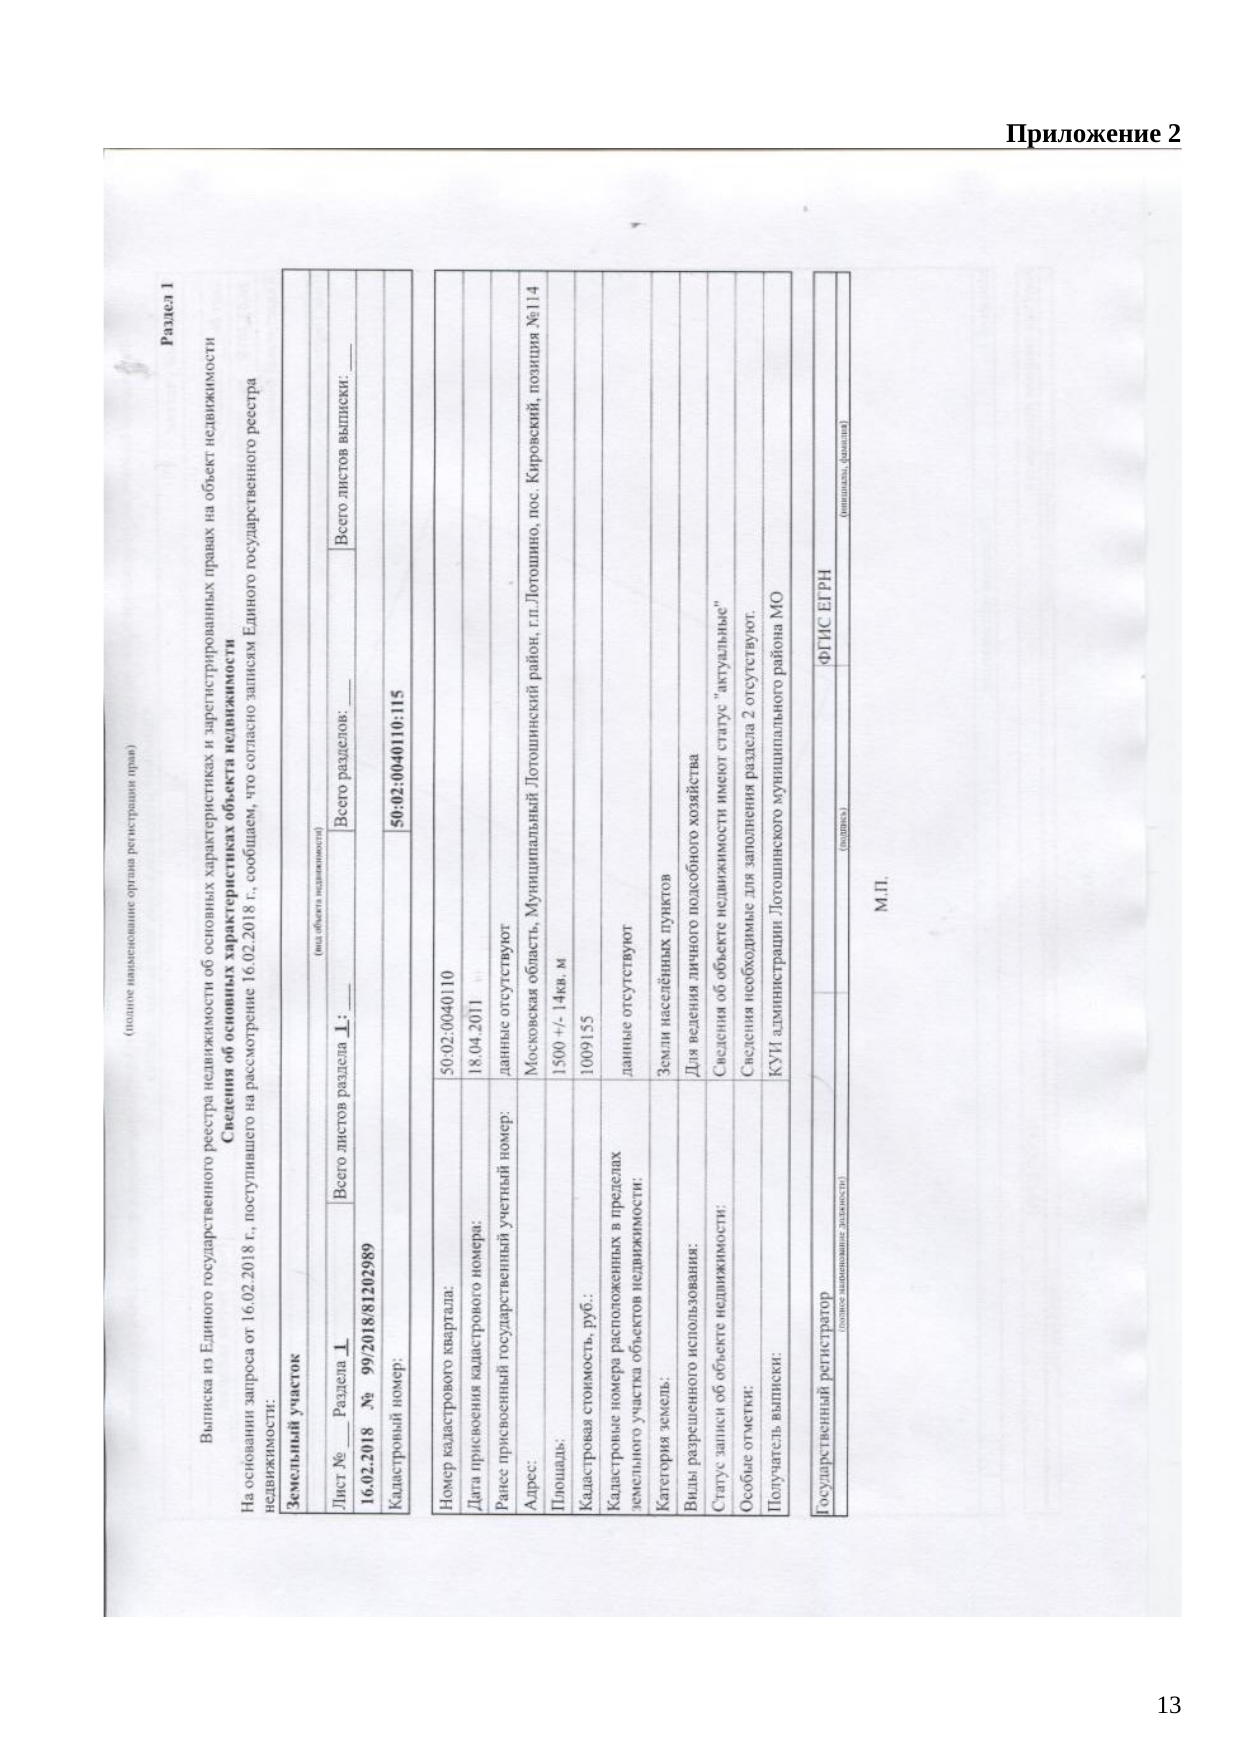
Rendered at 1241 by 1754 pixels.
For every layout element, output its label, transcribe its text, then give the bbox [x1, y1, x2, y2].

subtitle Приложение 2 [43, 117, 1181, 148]
picture [103, 148, 1182, 1617]
